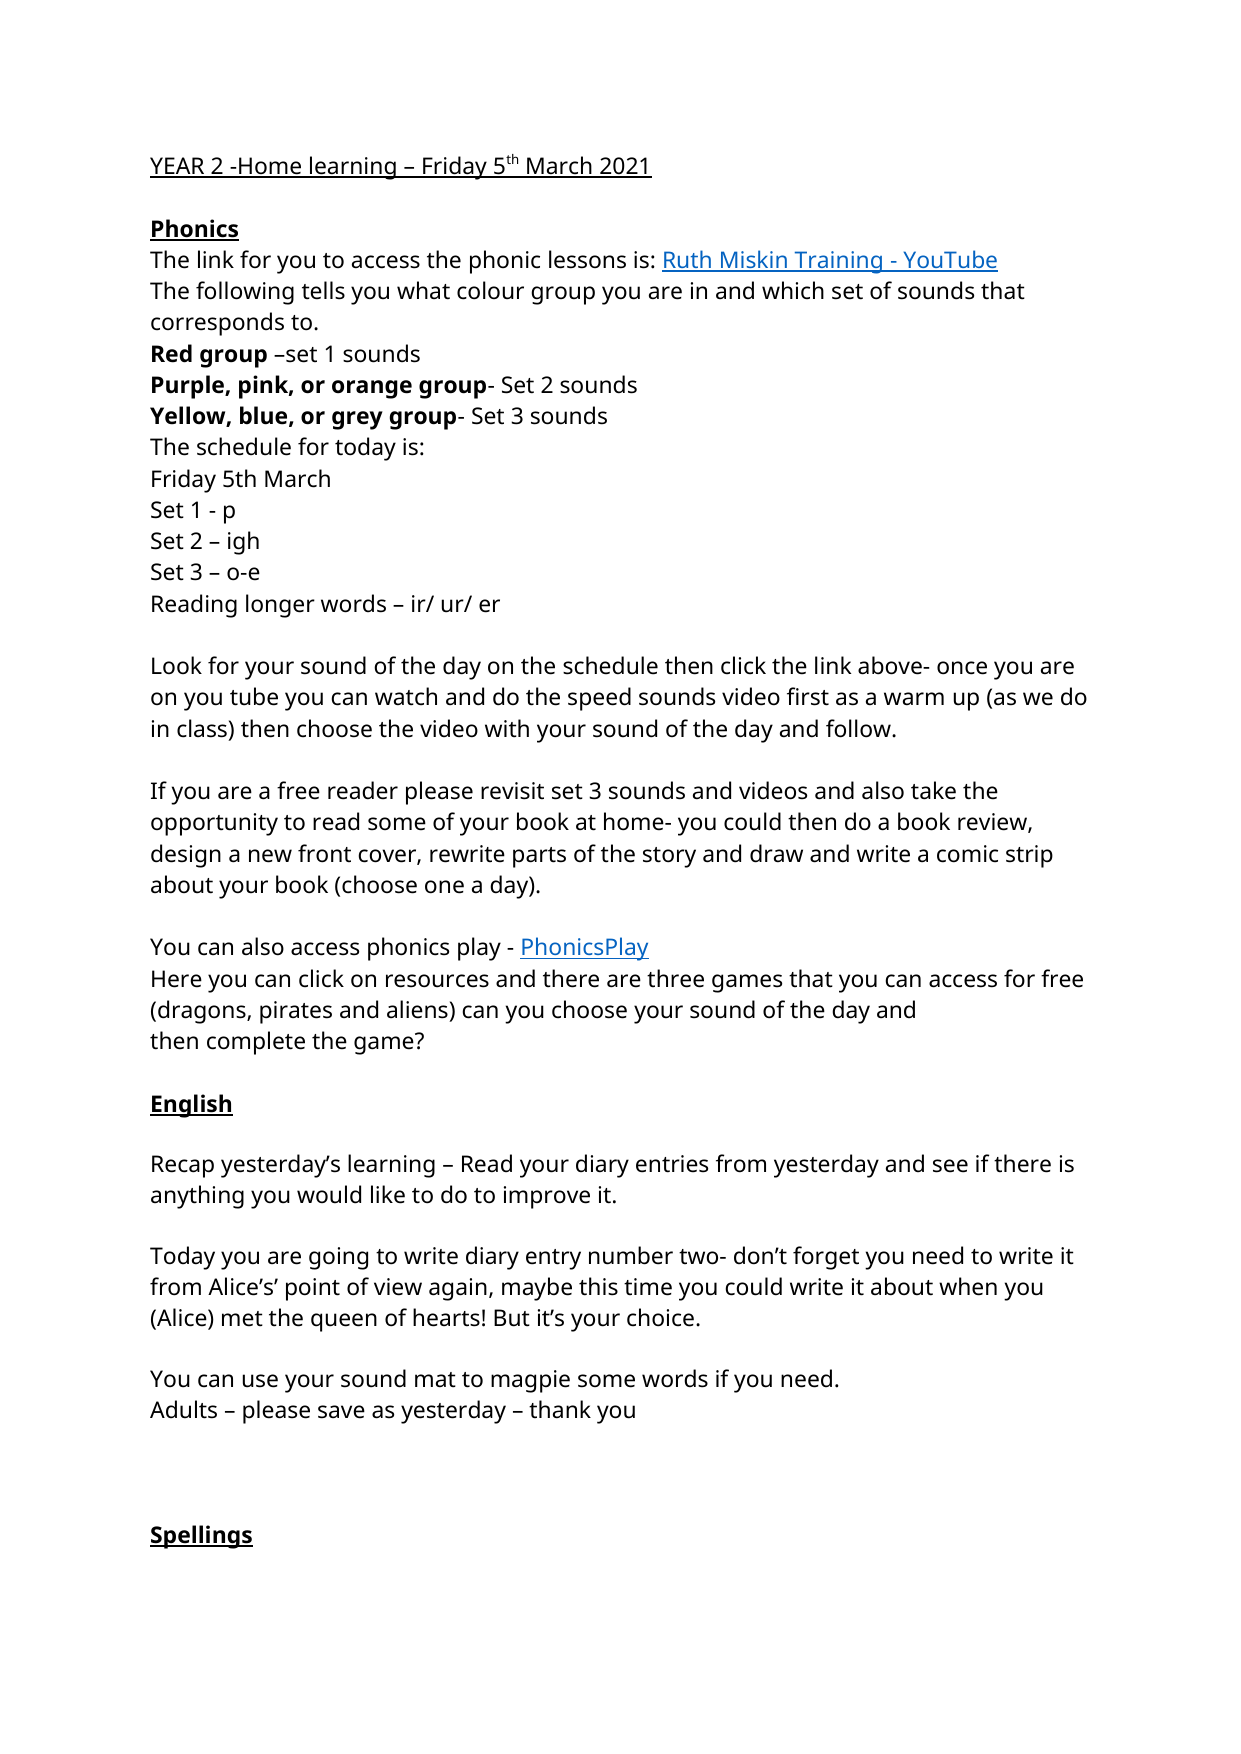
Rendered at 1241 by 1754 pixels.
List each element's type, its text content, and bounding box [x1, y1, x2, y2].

text You can also access phonics play - PhonicsPlay [150, 931, 1090, 962]
text Purple, pink, or orange group- Set 2 sounds [150, 369, 1090, 400]
text You can use your sound mat to magpie some words if you need. [150, 1362, 1090, 1394]
text Today you are going to write diary entry number two- don’t forget you need to write it from Alice’s’ point of view again, maybe this time you could write it about when you (Alice) met the queen of hearts! But it’s your choice. [150, 1239, 1090, 1333]
text YEAR 2 -Home learning – Friday 5th March 2021 [150, 150, 1090, 181]
text Spellings [150, 1519, 1090, 1550]
text Reading longer words – ir/ ur/ er [150, 587, 1090, 619]
text The schedule for today is: [150, 431, 1090, 462]
text The following tells you what colour group you are in and which set of sounds that corresponds to. [150, 275, 1090, 337]
text Recap yesterday’s learning – Read your diary entries from yesterday and see if there is anything you would like to do to improve it. [150, 1148, 1090, 1210]
text Look for your sound of the day on the schedule then click the link above- once you are on you tube you can watch and do the speed sounds video first as a warm up (as we do in class) then choose the video with your sound of the day and follow. [150, 650, 1090, 744]
text If you are a free reader please revisit set 3 sounds and videos and also take the opportunity to read some of your book at home- you could then do a book review, design a new front cover, rewrite parts of the story and draw and write a comic strip about your book (choose one a day). [150, 775, 1090, 900]
text Yellow, blue, or grey group- Set 3 sounds [150, 400, 1090, 431]
text English [150, 1087, 1090, 1119]
text Adults – please save as yesterday – thank you [150, 1394, 1090, 1425]
text Friday 5th March [150, 462, 1090, 494]
text Set 3 – o-e [150, 556, 1090, 587]
text Set 2 – igh [150, 525, 1090, 556]
text Set 1 - p [150, 494, 1090, 525]
text Red group –set 1 sounds [150, 337, 1090, 369]
text Here you can click on resources and there are three games that you can access for free (dragons, pirates and aliens) can you choose your sound of the day and then complete the game? [150, 962, 1090, 1056]
text The link for you to access the phonic lessons is: Ruth Miskin Training - YouTube [150, 244, 1090, 275]
text Phonics [150, 212, 1090, 244]
